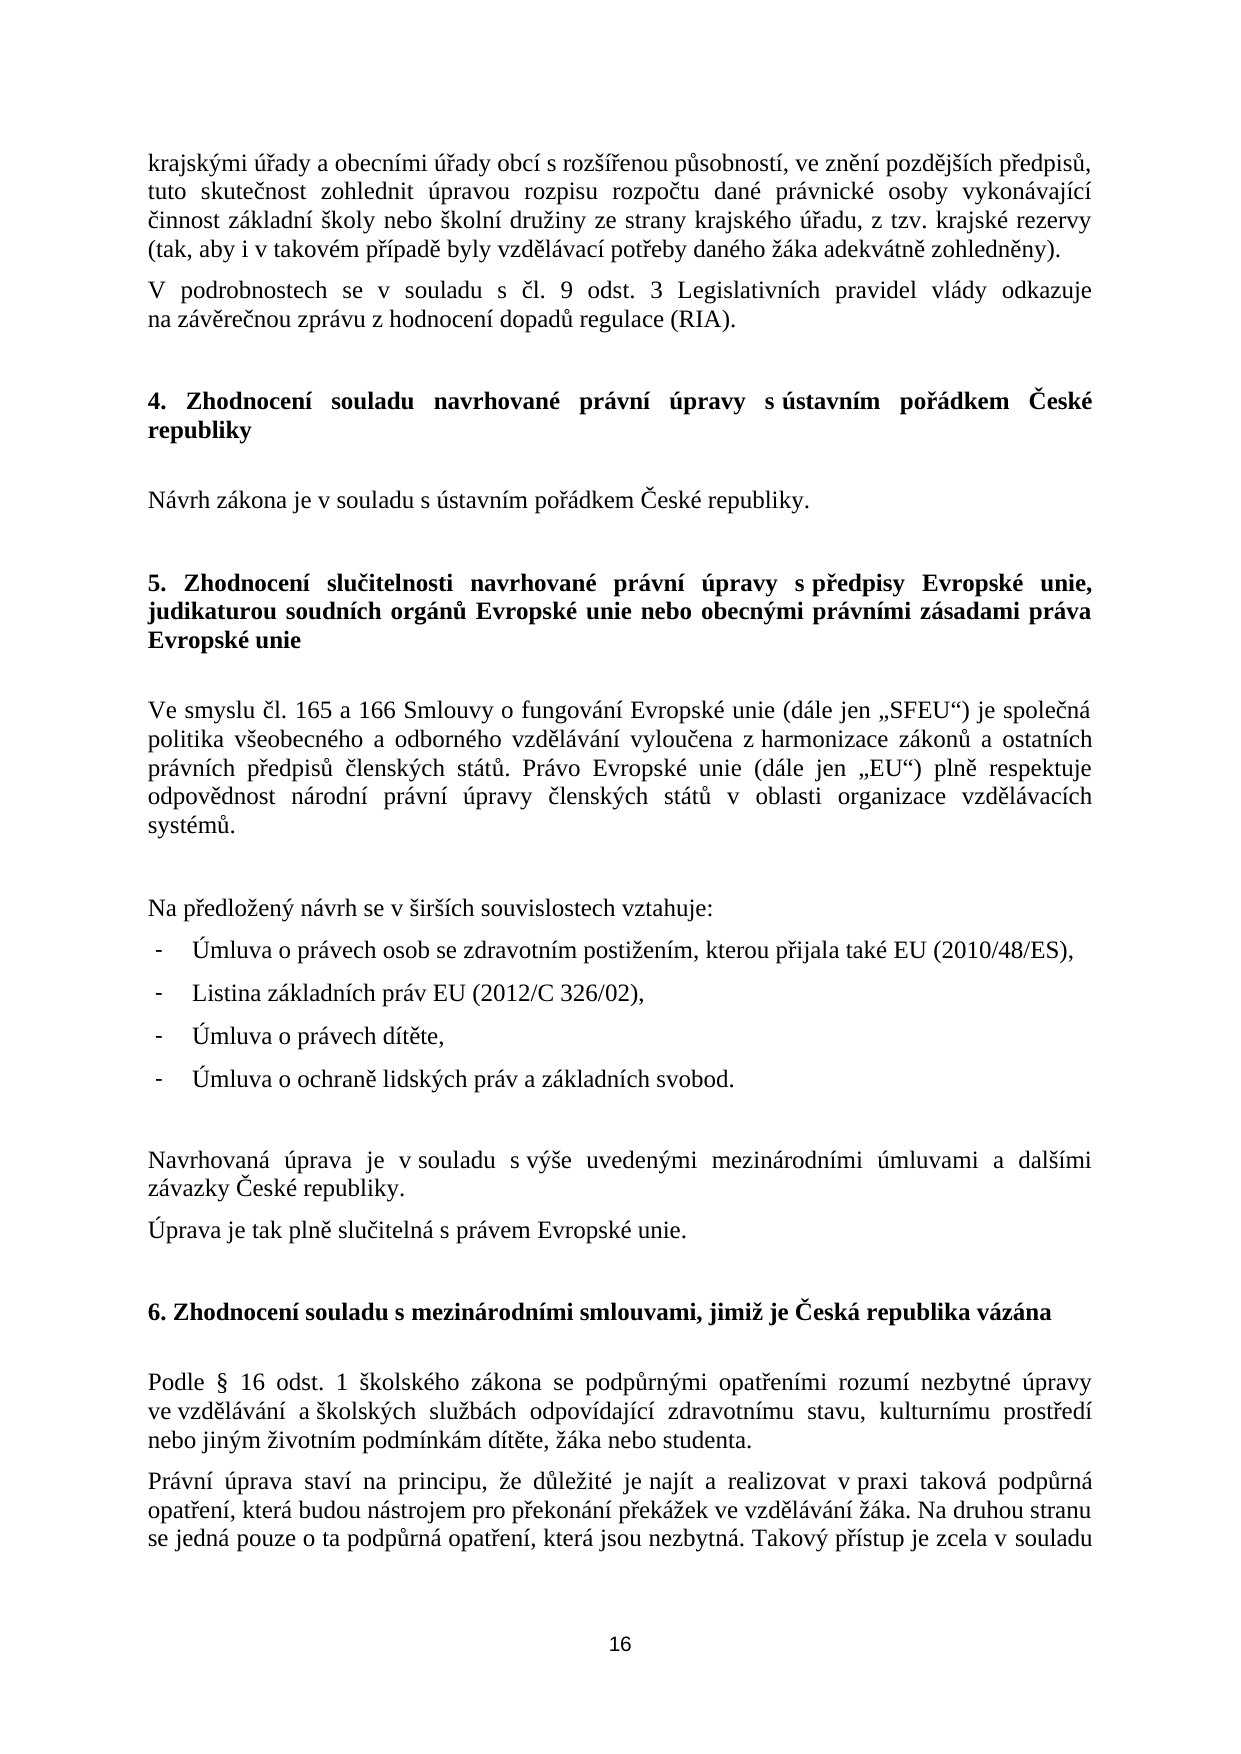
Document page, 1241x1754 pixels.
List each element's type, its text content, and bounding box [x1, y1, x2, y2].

text Na předložený návrh se v širších souvislostech vztahuje: [148, 893, 1093, 921]
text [148, 148, 1093, 263]
text Podle § 16 odst. 1 školského zákona se podpůrnými opatřeními rozumí nezbytné úpravy ve vzdělávání a školských službách odpovídající zdravotnímu stavu, kulturnímu prostředí nebo jiným životním podmínkám dítěte, žáka nebo studenta. [148, 1367, 1093, 1453]
text 6. Zhodnocení souladu s mezinárodními smlouvami, jimiž je Česká republika vázána [148, 1297, 1093, 1326]
list Úmluva o právech osob se zdravotním postižením, kterou přijala také EU (2010/48/ES), [155, 934, 1093, 964]
text V podrobnostech se v souladu s čl. 9 odst. 3 Legislativních pravidel vlády odkazuje na závěrečnou zprávu z hodnocení dopadů regulace (RIA). [148, 275, 1093, 333]
text Úprava je tak plně slučitelná s právem Evropské unie. [148, 1215, 1093, 1243]
list Listina základních práv EU (2012/C 326/02), [155, 977, 1093, 1007]
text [148, 1466, 1093, 1552]
text 5. Zhodnocení slučitelnosti navrhované právní úpravy s předpisy Evropské unie, judikaturou soudních orgánů Evropské unie nebo obecnými právními zásadami práva Evropské unie [148, 568, 1093, 654]
list Úmluva o právech dítěte, [155, 1020, 1093, 1050]
text Návrh zákona je v souladu s ústavním pořádkem České republiky. [148, 485, 1093, 514]
text 4. Zhodnocení souladu navrhované právní úpravy s ústavním pořádkem České republiky [148, 386, 1093, 444]
text Ve smyslu čl. 165 a 166 Smlouvy o fungování Evropské unie (dále jen „SFEU“) je společná politika všeobecného a odborného vzdělávání vyloučena z harmonizace zákonů a ostatních právních předpisů členských států. Právo Evropské unie (dále jen „EU“) plně respektuje odpovědnost národní právní úpravy členských států v oblasti organizace vzdělávacích systémů. [148, 695, 1093, 839]
text Navrhovaná úprava je v souladu s výše uvedenými mezinárodními úmluvami a dalšími závazky České republiky. [148, 1145, 1093, 1202]
list Úmluva o ochraně lidských práv a základních svobod. [155, 1063, 1093, 1093]
